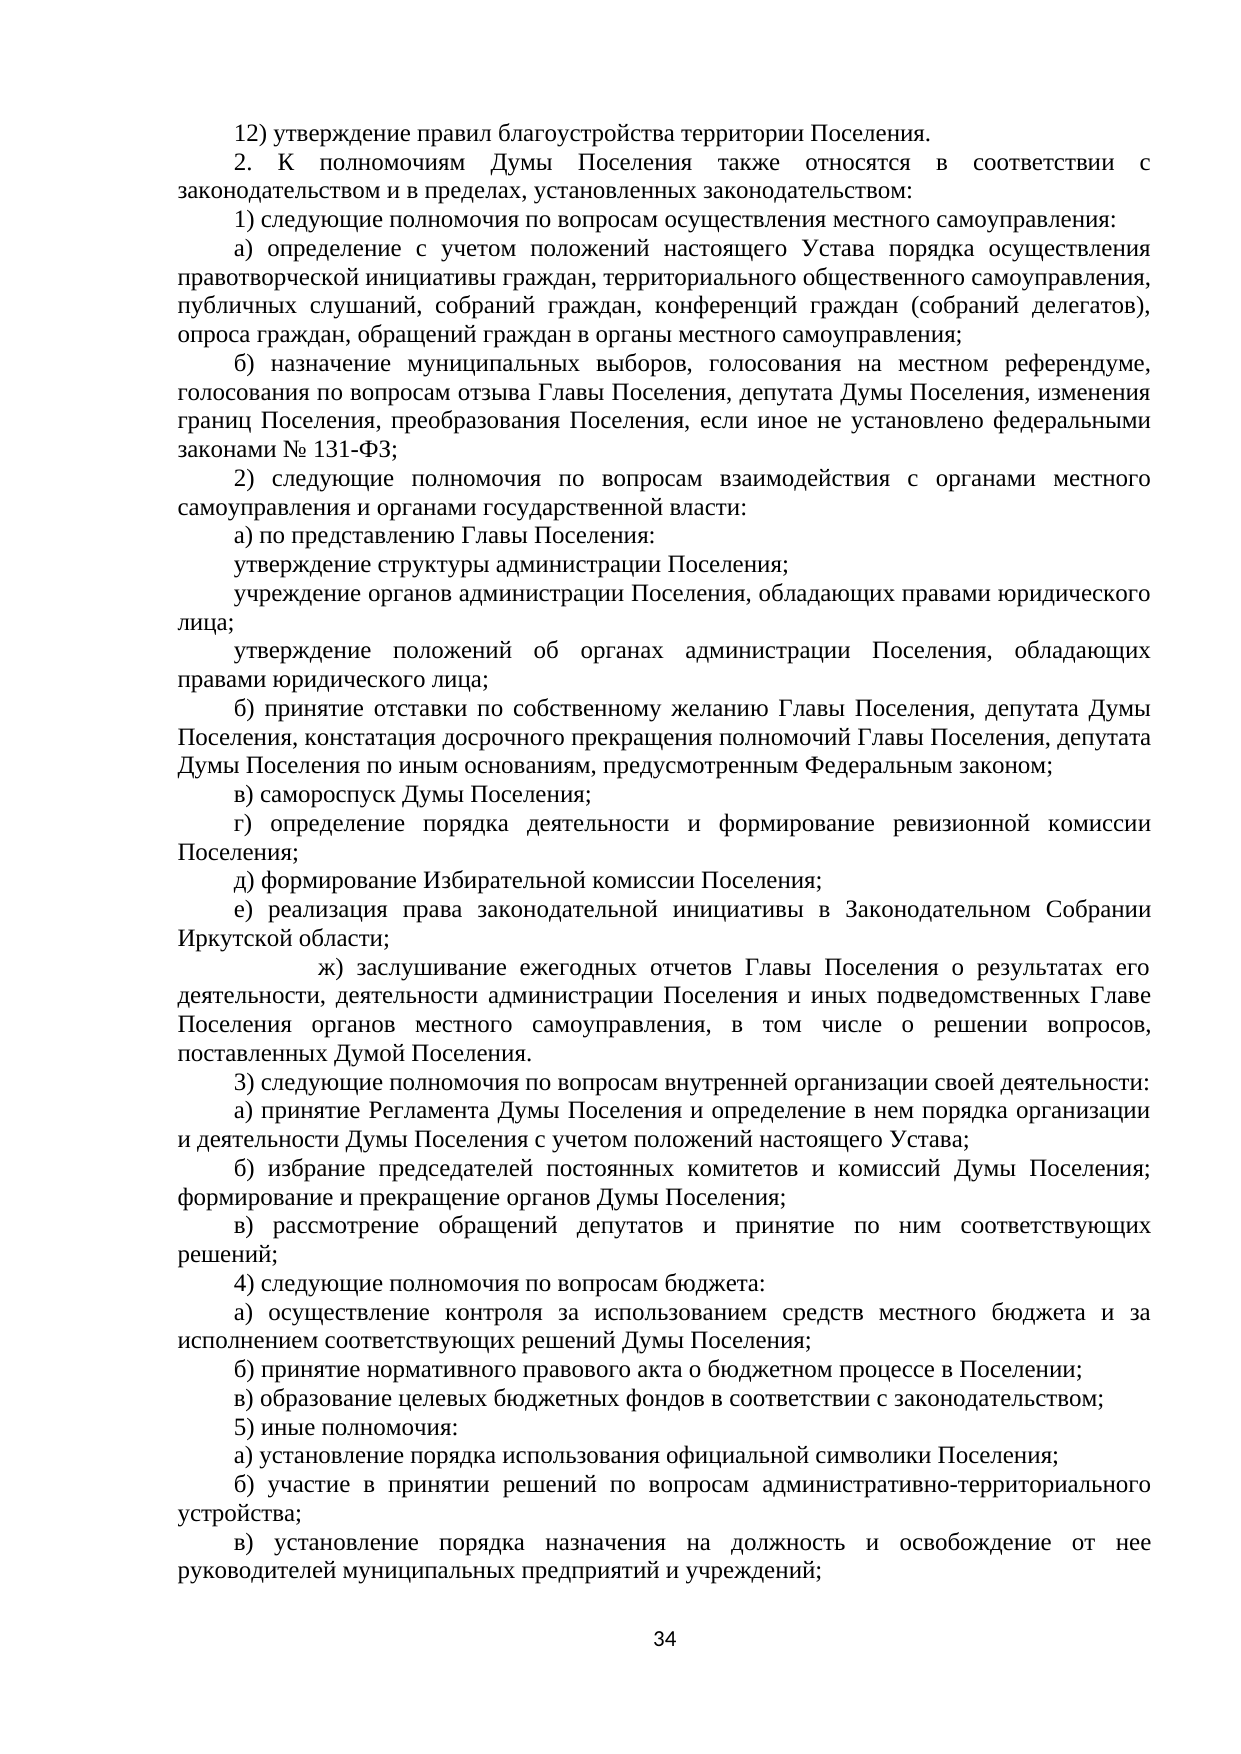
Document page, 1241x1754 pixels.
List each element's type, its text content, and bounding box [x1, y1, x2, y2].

text в) образование целевых бюджетных фондов в соответствии с законодательством; [177, 1383, 1152, 1412]
text в) самороспуск Думы Поселения; [177, 779, 1152, 808]
text 2) следующие полномочия по вопросам взаимодействия с органами местного самоуправления и органами государственной власти: [177, 463, 1152, 521]
text а) по представлению Главы Поселения: [177, 521, 1152, 549]
text 2. К полномочиям Думы Поселения также относятся в соответствии с законодательством и в пределах, установленных законодательством: [177, 147, 1152, 204]
text утверждение структуры администрации Поселения; [177, 549, 1152, 578]
text б) участие в принятии решений по вопросам административно-территориального устройства; [177, 1469, 1152, 1527]
text а) принятие Регламента Думы Поселения и определение в нем порядка организации и деятельности Думы Поселения с учетом положений настоящего Устава; [177, 1096, 1152, 1153]
text в) установление порядка назначения на должность и освобождение от нее руководителей муниципальных предприятий и учреждений; [177, 1527, 1152, 1584]
text ж) заслушивание ежегодных отчетов Главы Поселения о результатах его деятельности, деятельности администрации Поселения и иных подведомственных Главе Поселения органов местного самоуправления, в том числе о решении вопросов, поставленных Думой Поселения. [177, 952, 1152, 1067]
text г) определение порядка деятельности и формирование ревизионной комиссии Поселения; [177, 808, 1152, 866]
text а) определение с учетом положений настоящего Устава порядка осуществления правотворческой инициативы граждан, территориального общественного самоуправления, публичных слушаний, собраний граждан, конференций граждан (собраний делегатов), опроса граждан, обращений граждан в органы местного самоуправления; [177, 233, 1152, 348]
text 12) утверждение правил благоустройства территории Поселения. [177, 118, 1152, 147]
text 5) иные полномочия: [177, 1412, 1152, 1441]
text 3) следующие полномочия по вопросам внутренней организации своей деятельности: [177, 1067, 1152, 1096]
text учреждение органов администрации Поселения, обладающих правами юридического лица; [177, 578, 1152, 636]
text б) назначение муниципальных выборов, голосования на местном референдуме, голосования по вопросам отзыва Главы Поселения, депутата Думы Поселения, изменения границ Поселения, преобразования Поселения, если иное не установлено федеральными законами № 131-ФЗ; [177, 348, 1152, 463]
text 1) следующие полномочия по вопросам осуществления местного самоуправления: [177, 204, 1152, 233]
text а) установление порядка использования официальной символики Поселения; [177, 1441, 1152, 1469]
text б) принятие нормативного правового акта о бюджетном процессе в Поселении; [177, 1354, 1152, 1383]
text б) избрание председателей постоянных комитетов и комиссий Думы Поселения; формирование и прекращение органов Думы Поселения; [177, 1153, 1152, 1211]
text в) рассмотрение обращений депутатов и принятие по ним соответствующих решений; [177, 1211, 1152, 1268]
text утверждение положений об органах администрации Поселения, обладающих правами юридического лица; [177, 636, 1152, 693]
text а) осуществление контроля за использованием средств местного бюджета и за исполнением соответствующих решений Думы Поселения; [177, 1297, 1152, 1354]
text д) формирование Избирательной комиссии Поселения; [177, 866, 1152, 894]
text 4) следующие полномочия по вопросам бюджета: [177, 1268, 1152, 1297]
text е) реализация права законодательной инициативы в Законодательном Собрании Иркутской области; [177, 894, 1152, 952]
text б) принятие отставки по собственному желанию Главы Поселения, депутата Думы Поселения, констатация досрочного прекращения полномочий Главы Поселения, депутата Думы Поселения по иным основаниям, предусмотренным Федеральным законом; [177, 693, 1152, 779]
